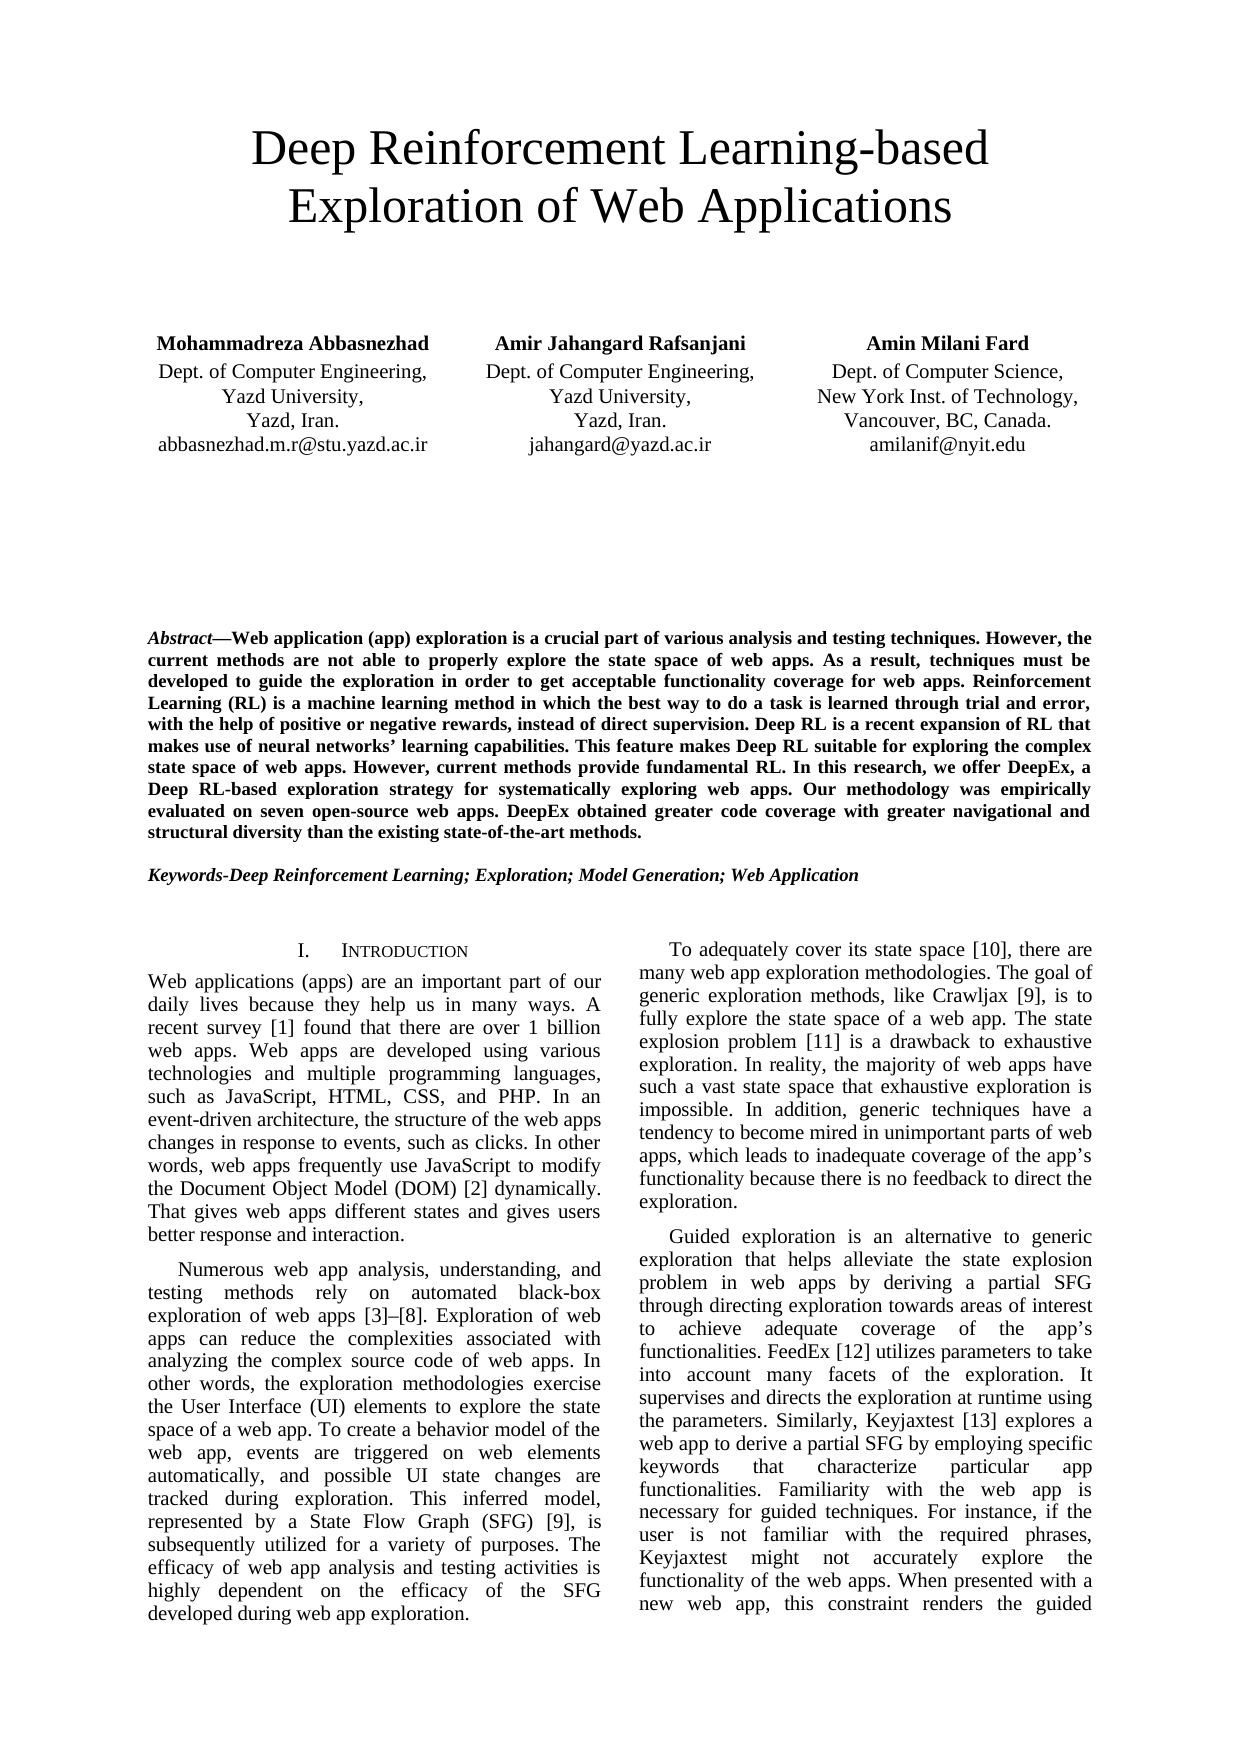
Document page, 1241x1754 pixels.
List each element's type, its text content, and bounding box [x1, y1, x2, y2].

text Web applications (apps) are an important part of our daily lives because they help us in many ways. A recent survey [1] found that there are over 1 billion web apps. Web apps are developed using various technologies and multiple programming languages, such as JavaScript, HTML, CSS, and PHP. In an event-driven architecture, the structure of the web apps changes in response to events, such as clicks. In other words, web apps frequently use JavaScript to modify the Document Object Model (DOM) [2] dynamically. That gives web apps different states and gives users better response and interaction. [148, 971, 601, 1246]
text abbasnezhad.m.r@stu.yazd.ac.ir [148, 432, 438, 456]
text Amir Jahangard Rafsanjani [475, 331, 765, 355]
text jahangard@yazd.ac.ir [475, 432, 765, 456]
title Deep Reinforcement Learning-based Exploration of Web Applications [148, 118, 1092, 233]
text Mohammadreza Abbasnezhad [148, 331, 438, 355]
text Yazd, Iran. [475, 408, 765, 432]
text Dept. of Computer Engineering, [475, 359, 765, 383]
text Yazd University, [475, 383, 765, 408]
text Dept. of Computer Science, [802, 359, 1092, 383]
text Dept. of Computer Engineering, [148, 359, 438, 383]
text Abstract—Web application (app) exploration is a crucial part of various analysis and testing techniques. However, the current methods are not able to properly explore the state space of web apps. As a result, techniques must be developed to guide the exploration in order to get acceptable functionality coverage for web apps. Reinforcement Learning (RL) is a machine learning method in which the best way to do a task is learned through trial and error, with the help of positive or negative rewards, instead of direct supervision. Deep RL is a recent expansion of RL that makes use of neural networks’ learning capabilities. This feature makes Deep RL suitable for exploring the complex state space of web apps. However, current methods provide fundamental RL. In this research, we offer DeepEx, a Deep RL-based exploration strategy for systematically exploring web apps. Our methodology was empirically evaluated on seven open-source web apps. DeepEx obtained greater code coverage with greater navigational and structural diversity than the existing state-of-the-art methods. [148, 627, 1092, 843]
text New York Inst. of Technology, [802, 383, 1092, 408]
text Vancouver, BC, Canada. [802, 408, 1092, 432]
text Keywords-Deep Reinforcement Learning; Exploration; Model Generation; Web Application [148, 863, 1092, 885]
text Amin Milani Fard [802, 331, 1092, 355]
text amilanif@nyit.edu [802, 432, 1092, 456]
text Yazd University, [148, 383, 438, 408]
text To adequately cover its state space [10], there are many web app exploration methodologies. The goal of generic exploration methods, like Crawljax [9], is to fully explore the state space of a web app. The state explosion problem [11] is a drawback to exhaustive exploration. In reality, the majority of web apps have such a vast state space that exhaustive exploration is impossible. In addition, generic techniques have a tendency to become mired in unimportant parts of web apps, which leads to inadequate coverage of the app’s functionality because there is no feedback to direct the exploration. [639, 938, 1092, 1213]
text Numerous web app analysis, understanding, and testing methods rely on automated black-box exploration of web apps [3]–[8]. Exploration of web apps can reduce the complexities associated with analyzing the complex source code of web apps. In other words, the exploration methodologies exercise the User Interface (UI) elements to explore the state space of a web app. To create a behavior model of the web app, events are triggered on web elements automatically, and possible UI state changes are tracked during exploration. This inferred model, represented by a State Flow Graph (SFG) [9], is subsequently utilized for a variety of purposes. The efficacy of web app analysis and testing activities is highly dependent on the efficacy of the SFG developed during web app exploration. [148, 1258, 601, 1624]
subtitle Introduction [148, 938, 601, 962]
text Yazd, Iran. [148, 408, 438, 432]
